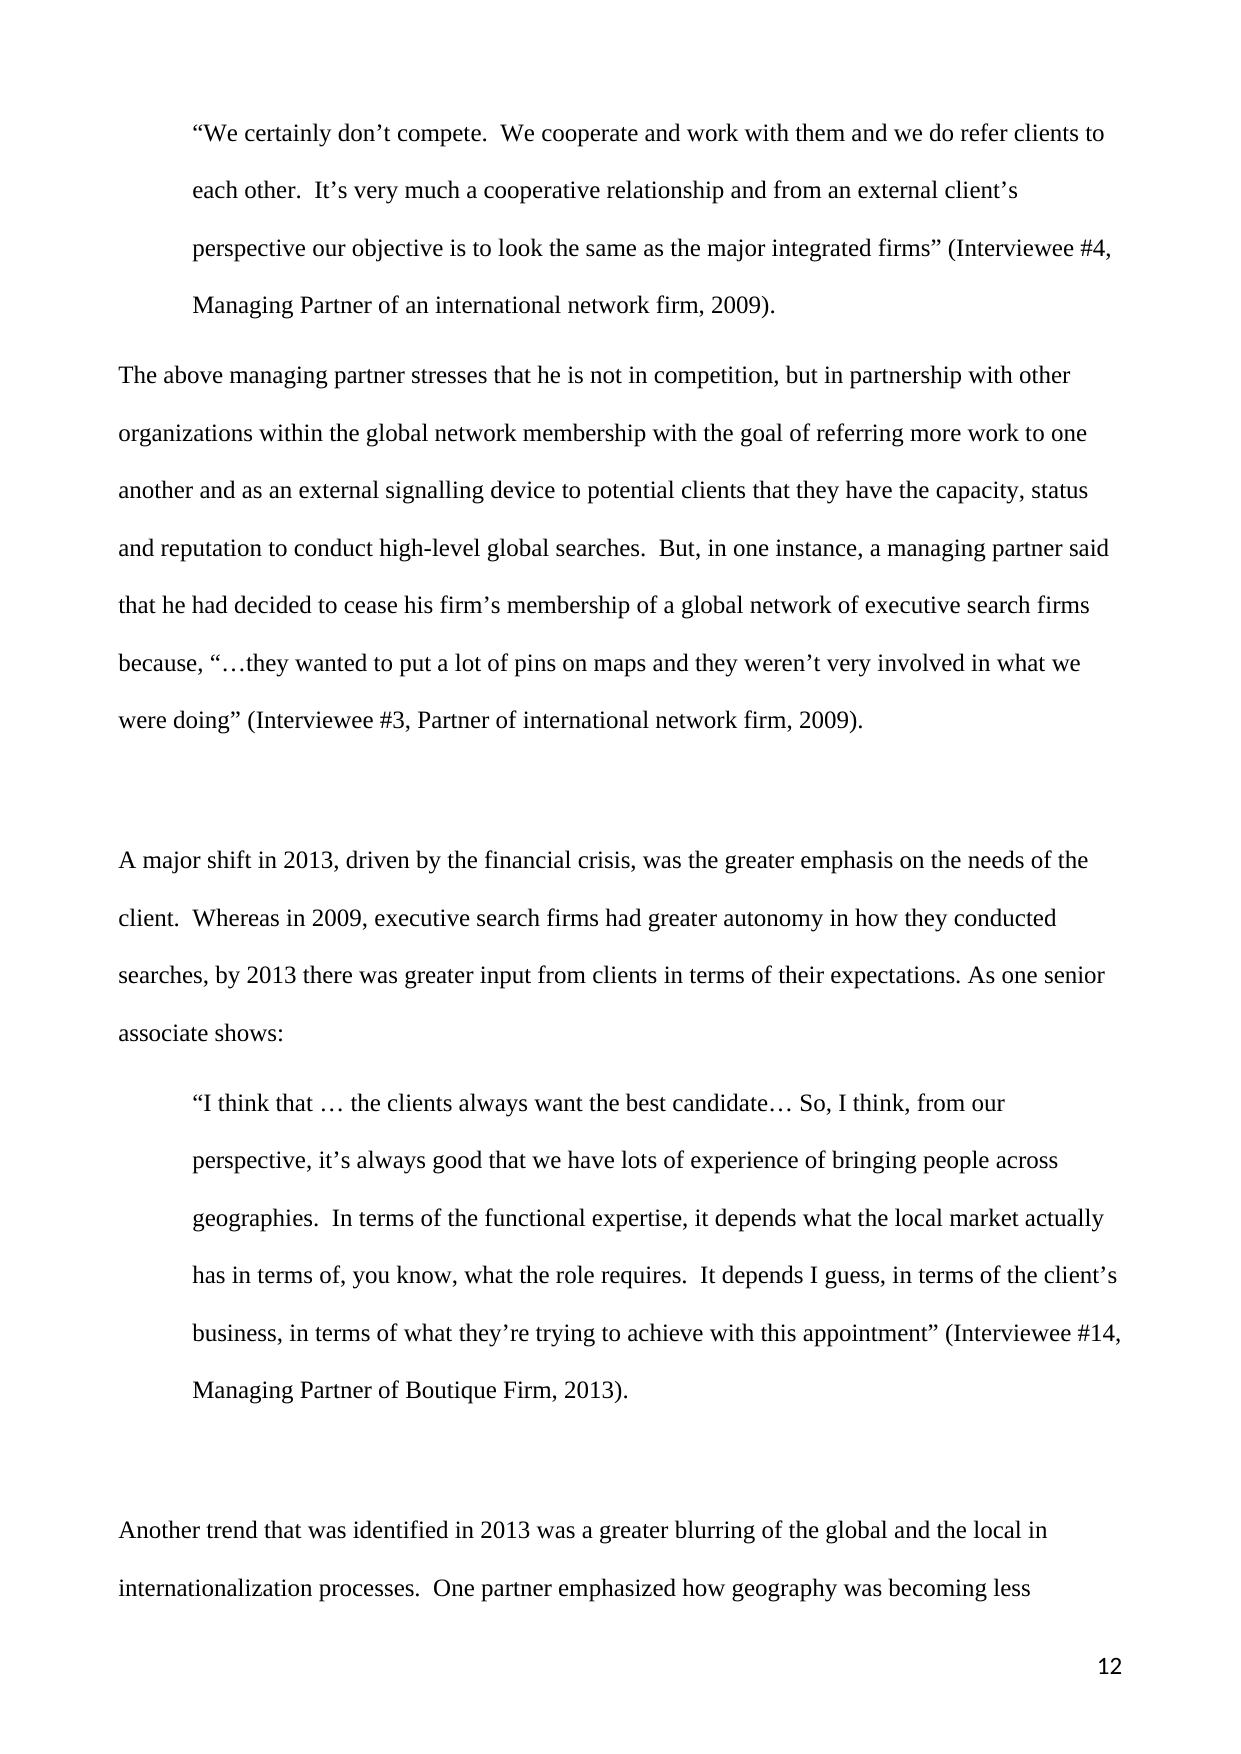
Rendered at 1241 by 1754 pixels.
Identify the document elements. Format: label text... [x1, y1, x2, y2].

text “We certainly don’t compete. We cooperate and work with them and we do refer clients to each other. It’s very much a cooperative relationship and from an external client’s perspective our objective is to look the same as the major integrated firms” (Interviewee #4, Managing Partner of an international network firm, 2009). [192, 118, 1122, 319]
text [118, 1516, 1122, 1602]
text “I think that … the clients always want the best candidate… So, I think, from our perspective, it’s always good that we have lots of experience of bringing people across geographies. In terms of the functional expertise, it depends what the local market actually has in terms of, you know, what the role requires. It depends I guess, in terms of the client’s business, in terms of what they’re trying to achieve with this appointment” (Interviewee #14, Managing Partner of Boutique Firm, 2013). [192, 1088, 1122, 1404]
text A major shift in 2013, driven by the financial crisis, was the greater emphasis on the needs of the client. Whereas in 2009, executive search firms had greater autonomy in how they conducted searches, by 2013 there was greater input from clients in terms of their expectations. As one senior associate shows: [118, 846, 1122, 1047]
text The above managing partner stresses that he is not in competition, but in partnership with other organizations within the global network membership with the goal of referring more work to one another and as an external signalling device to potential clients that they have the capacity, status and reputation to conduct high-level global searches. But, in one instance, a managing partner said that he had decided to cease his firm’s membership of a global network of executive search firms because, “…they wanted to put a lot of pins on maps and they weren’t very involved in what we were doing” (Interviewee #3, Partner of international network firm, 2009). [118, 361, 1122, 734]
